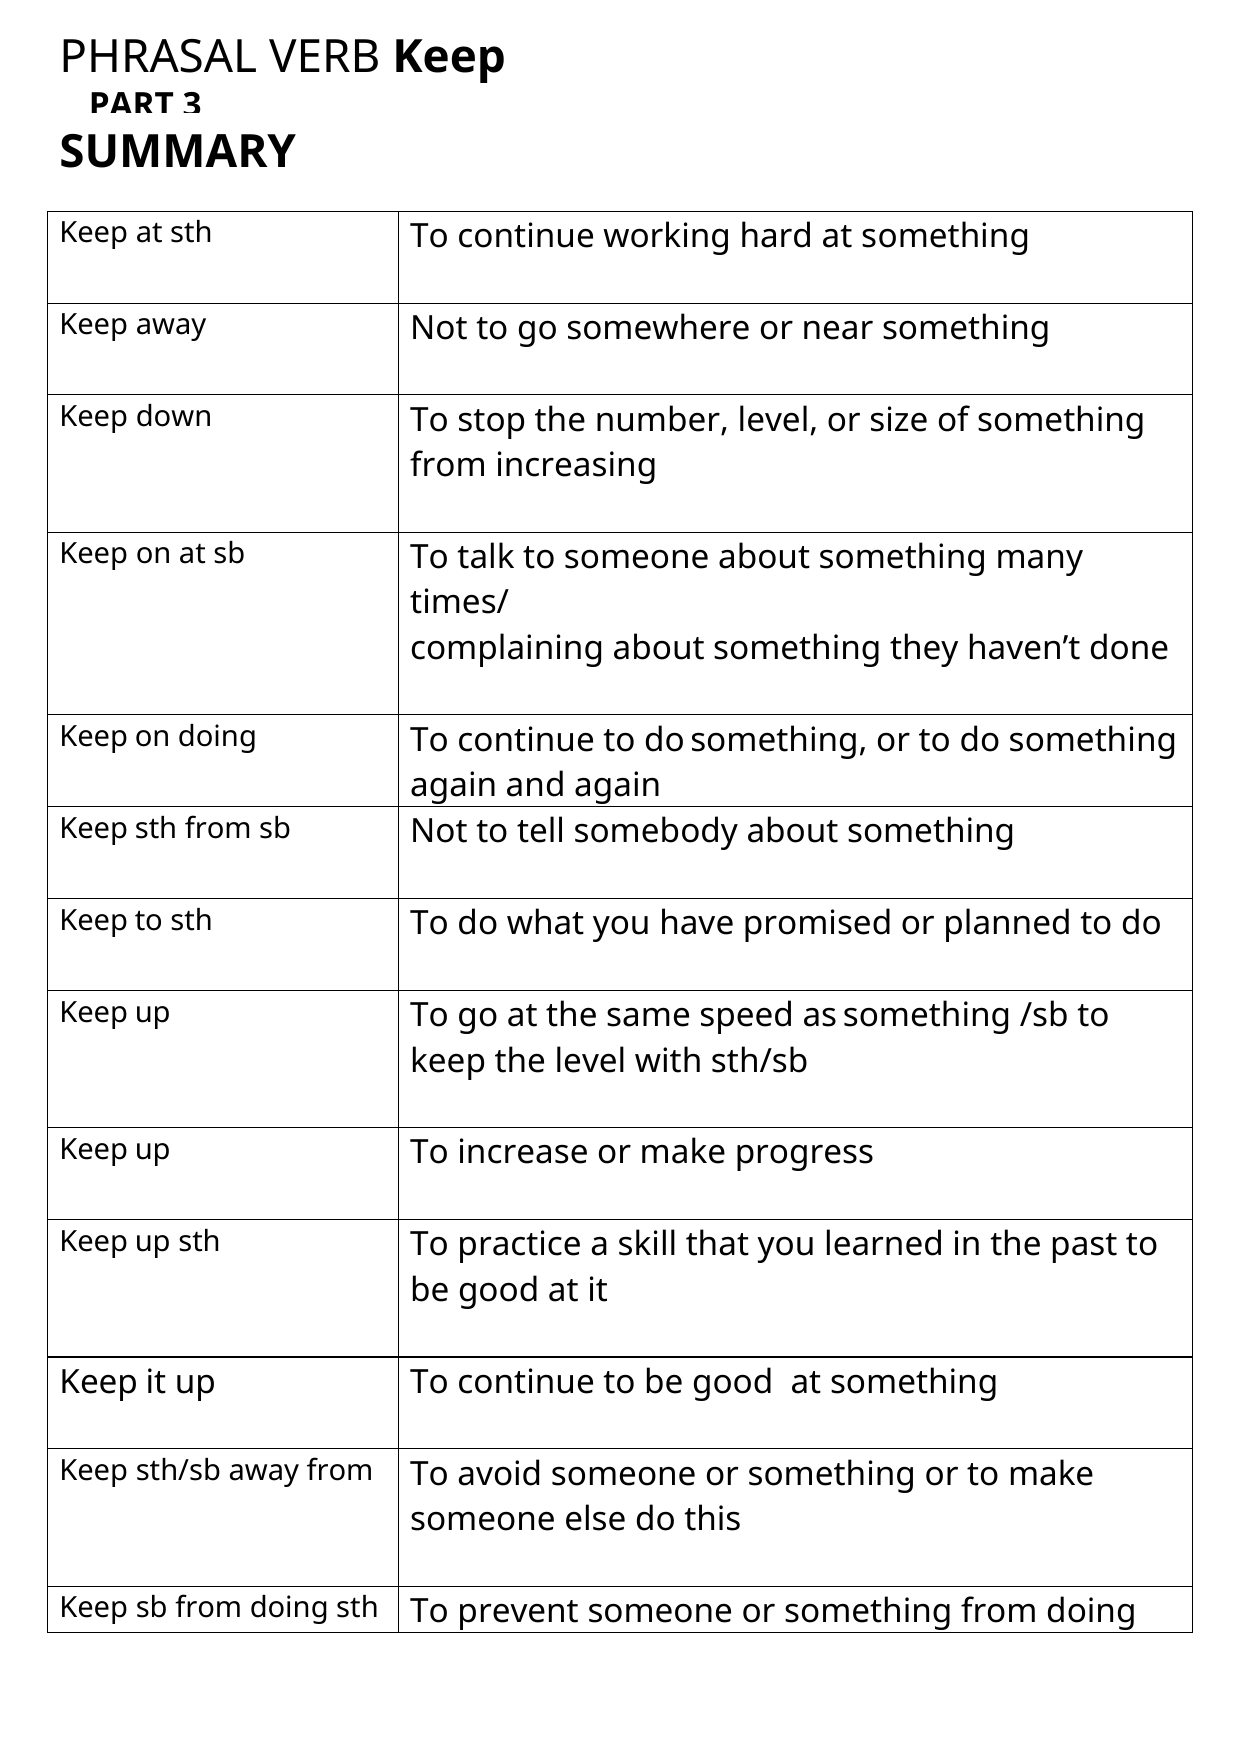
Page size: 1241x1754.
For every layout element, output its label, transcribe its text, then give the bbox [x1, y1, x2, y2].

table_cell To practice a skill that you learned in the past to be good at it [399, 1220, 1192, 1356]
table_cell Keep it up [48, 1358, 398, 1448]
table_cell To increase or make progress [399, 1128, 1192, 1219]
table_cell Keep away [48, 304, 398, 394]
table_cell Keep up [48, 1128, 398, 1219]
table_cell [399, 1587, 1192, 1632]
table_cell Keep on at sb [48, 533, 398, 714]
table_cell To do what you have promised or planned to do [399, 899, 1192, 990]
table_header To continue working hard at something [399, 212, 1192, 302]
table_cell Keep on doing [48, 715, 398, 806]
table_cell To talk to someone about something many times/ complaining about something they haven’t done [399, 533, 1192, 714]
table_cell Not to tell somebody about something [399, 807, 1192, 898]
table_cell To continue to do something, or to do something again and again [399, 715, 1192, 806]
table_cell Keep to sth [48, 899, 398, 990]
table_cell Keep down [48, 395, 398, 532]
table_cell To go at the same speed as something /sb to keep the level with sth/sb [399, 991, 1192, 1127]
table_header Keep at sth [48, 212, 398, 302]
table_cell Keep up [48, 991, 398, 1127]
table_cell To stop the number, level, or size of something from increasing [399, 395, 1192, 532]
table_cell Keep sth/sb away from [48, 1449, 398, 1586]
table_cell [48, 1587, 398, 1632]
table_cell To continue to be good at something [399, 1358, 1192, 1448]
table_cell Keep up sth [48, 1220, 398, 1356]
text SUMMARY [59, 118, 1181, 181]
table_cell Not to go somewhere or near something [399, 304, 1192, 394]
table_cell Keep sth from sb [48, 807, 398, 898]
table_cell To avoid someone or something or to make someone else do this [399, 1449, 1192, 1586]
